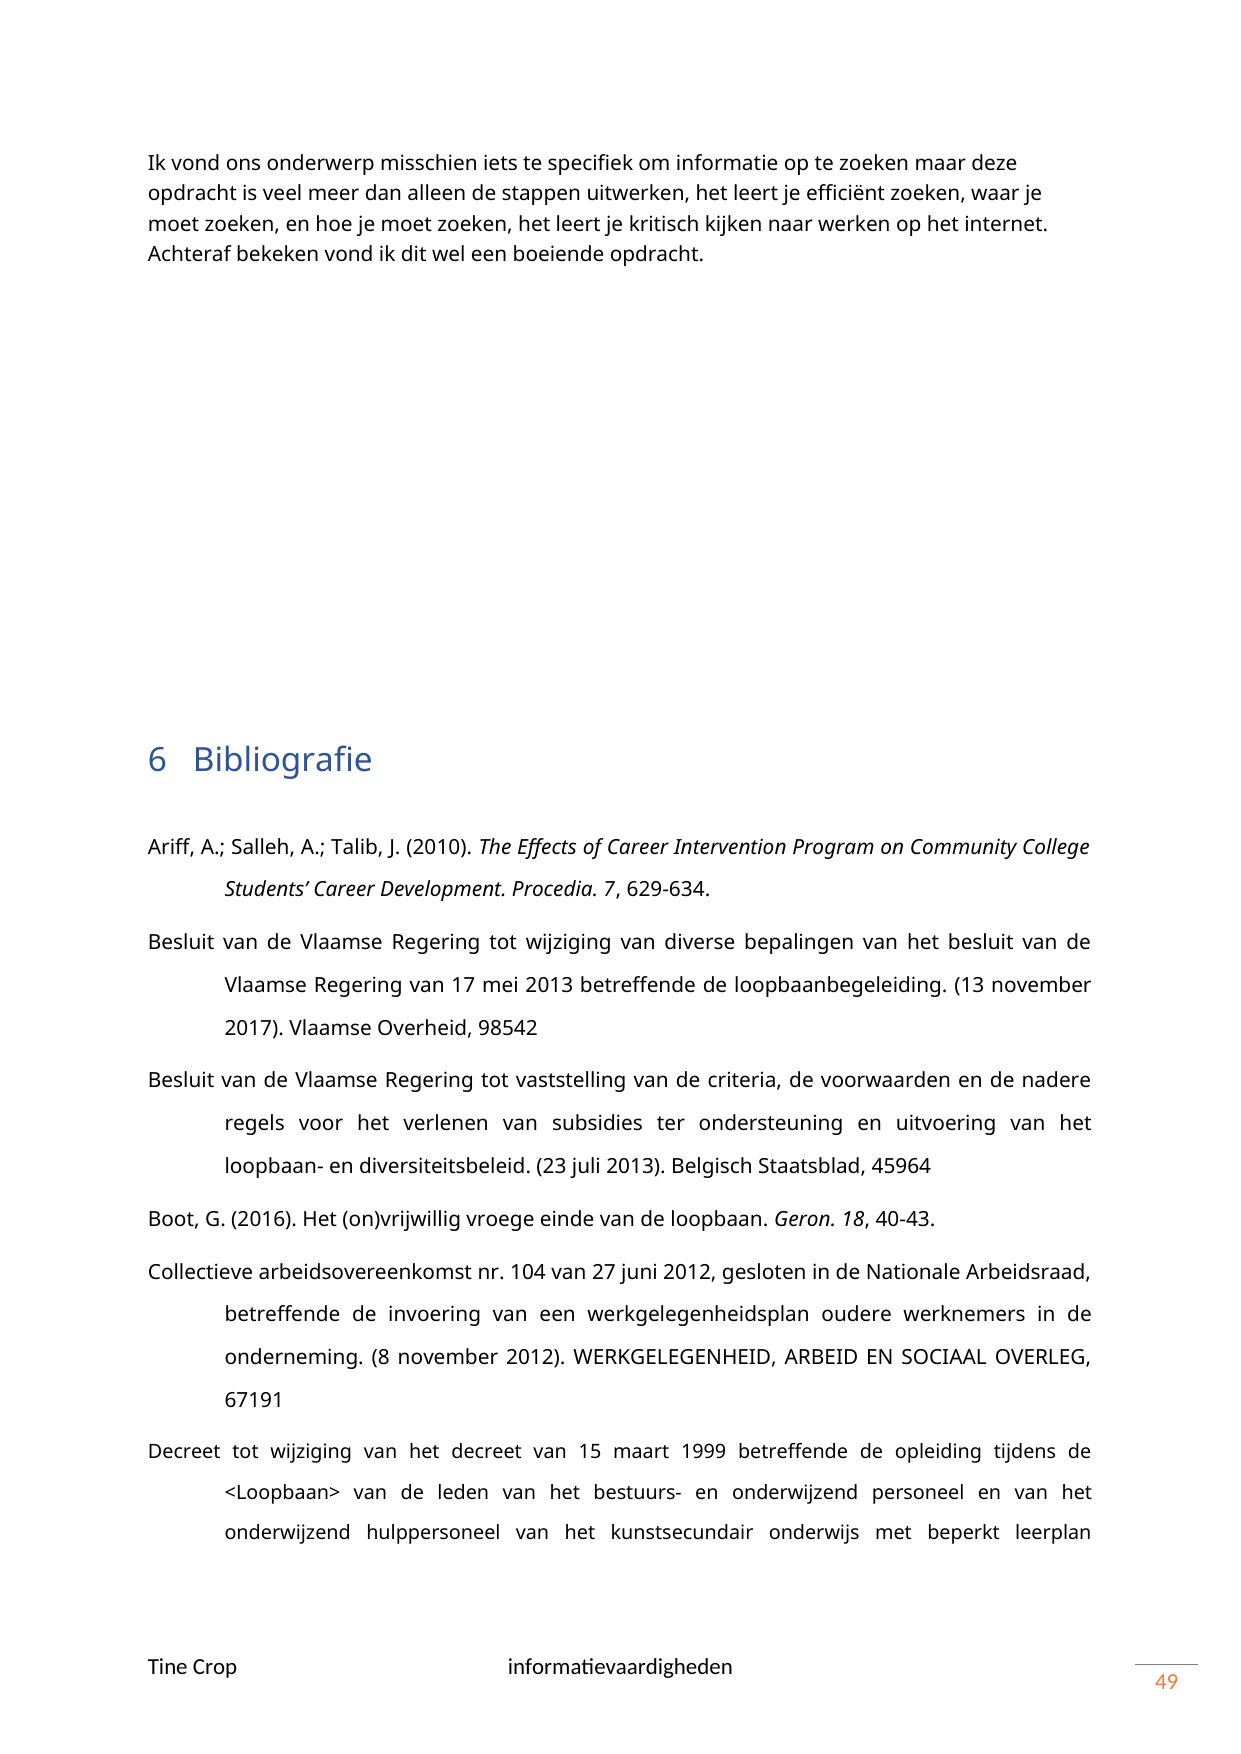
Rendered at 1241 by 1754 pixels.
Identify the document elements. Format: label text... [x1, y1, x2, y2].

text Boot, G. (2016). Het (on)vrijwillig vroege einde van de loopbaan. Geron. 18, 40-43. [148, 1204, 1093, 1232]
text Besluit van de Vlaamse Regering tot vaststelling van de criteria, de voorwaarden en de nadere regels voor het verlenen van subsidies ter ondersteuning en uitvoering van het loopbaan- en diversiteitsbeleid. (23 juli 2013). Belgisch Staatsblad, 45964 [148, 1066, 1093, 1179]
text Collectieve arbeidsovereenkomst nr. 104 van 27 juni 2012, gesloten in de Nationale Arbeidsraad, betreffende de invoering van een werkgelegenheidsplan oudere werknemers in de onderneming. (8 november 2012). WERKGELEGENHEID, ARBEID EN SOCIAAL OVERLEG, 67191 [148, 1257, 1093, 1413]
text Ariff, A.; Salleh, A.; Talib, J. (2010). The Effects of Career Intervention Program on Community College Students’ Career Development. Procedia. 7, 629-634. [148, 832, 1093, 903]
subtitle Bibliografie [148, 736, 1093, 781]
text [148, 1438, 1093, 1546]
text Besluit van de Vlaamse Regering tot wijziging van diverse bepalingen van het besluit van de Vlaamse Regering van 17 mei 2013 betreffende de loopbaanbegeleiding. (13 november 2017). Vlaamse Overheid, 98542 [148, 927, 1093, 1041]
text Ik vond ons onderwerp misschien iets te specifiek om informatie op te zoeken maar deze opdracht is veel meer dan alleen de stappen uitwerken, het leert je efficiënt zoeken, waar je moet zoeken, en hoe je moet zoeken, het leert je kritisch kijken naar werken op het internet. Achteraf bekeken vond ik dit wel een boeiende opdracht. [148, 148, 1093, 268]
